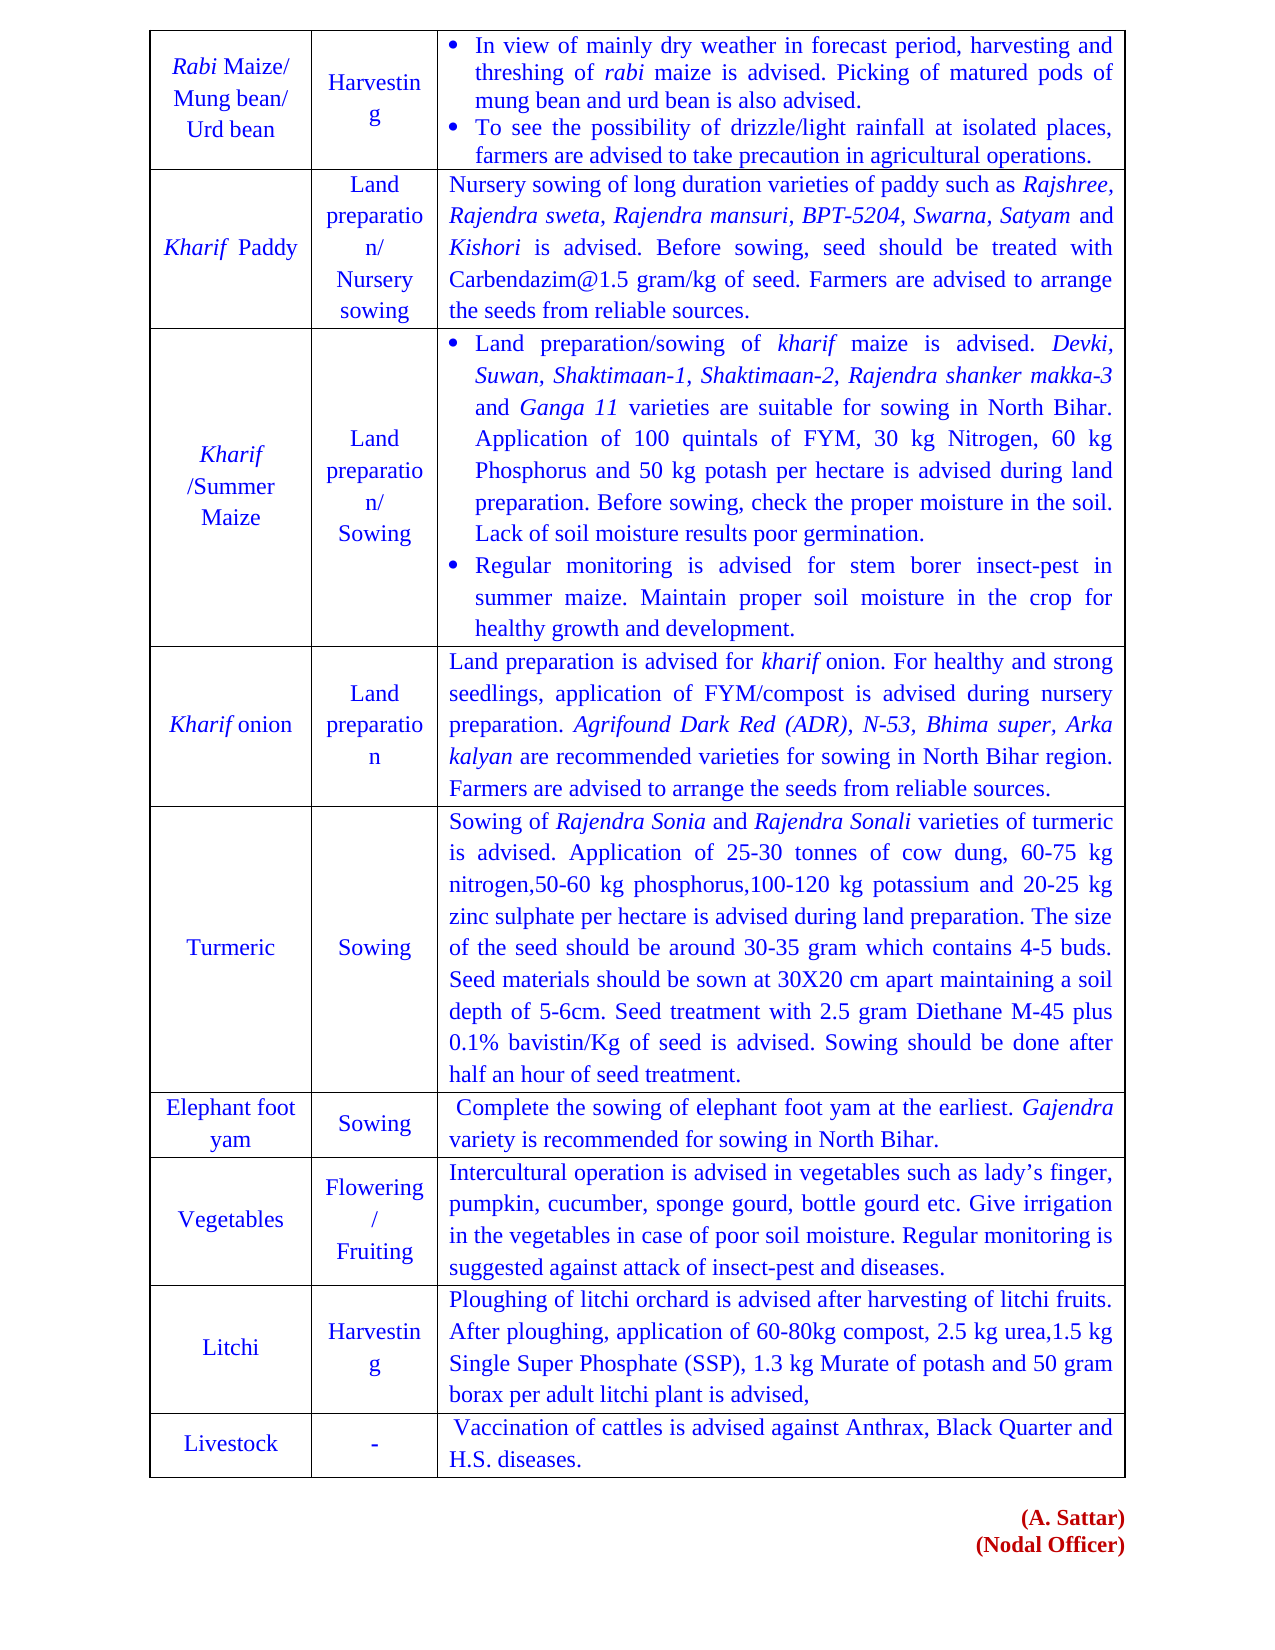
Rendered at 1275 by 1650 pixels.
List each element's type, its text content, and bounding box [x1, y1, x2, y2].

text (Nodal Officer) [150, 1531, 1125, 1557]
table_cell Kharif onion [151, 647, 311, 806]
table_cell Land preparation [312, 647, 437, 806]
table_cell Land preparation/ Sowing [312, 329, 437, 646]
table_cell Harvesting [312, 1286, 437, 1412]
table_cell Kharif Paddy [151, 170, 311, 328]
table_cell Land preparation is advised for kharif onion. For healthy and strong seedlings, application of FYM/compost is advised during nursery preparation. Agrifound Dark Red (ADR), N-53, Bhima super, Arka kalyan are recommended varieties for sowing in North Bihar region. Farmers are advised to arrange the seeds from reliable sources. [438, 647, 1124, 806]
table_cell Sowing of Rajendra Sonia and Rajendra Sonali varieties of turmeric is advised. Application of 25-30 tonnes of cow dung, 60-75 kg nitrogen,50-60 kg phosphorus,100-120 kg potassium and 20-25 kg zinc sulphate per hectare is advised during land preparation. The size of the seed should be around 30-35 gram which contains 4-5 buds. Seed materials should be sown at 30X20 cm apart maintaining a soil depth of 5-6cm. Seed treatment with 2.5 gram Diethane M-45 plus 0.1% bavistin/Kg of seed is advised. Sowing should be done after half an hour of seed treatment. [438, 807, 1124, 1092]
table_cell Kharif /Summer Maize [151, 329, 311, 646]
table_cell Elephant foot yam [151, 1093, 311, 1157]
table_cell Livestock [151, 1414, 311, 1477]
table_cell Vaccination of cattles is advised against Anthrax, Black Quarter and H.S. diseases. [438, 1414, 1124, 1477]
table_cell Vegetables [151, 1158, 311, 1284]
table_cell Complete the sowing of elephant foot yam at the earliest. Gajendra variety is recommended for sowing in North Bihar. [438, 1093, 1124, 1157]
table_cell Flowering/ Fruiting [312, 1158, 437, 1284]
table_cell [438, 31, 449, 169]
table_cell Harvesting [312, 31, 437, 169]
text (A. Sattar) [150, 1504, 1125, 1531]
table_cell Sowing [312, 1093, 437, 1157]
table_cell Land preparation/sowing of kharif maize is advised. Devki, Suwan, Shaktimaan-1, Shaktimaan-2, Rajendra shanker makka-3 and Ganga 11 varieties are suitable for sowing in North Bihar. Application of 100 quintals of FYM, 30 kg Nitrogen, 60 kg Phosphorus and 50 kg potash per hectare is advised during land preparation. Before sowing, check the proper moisture in the soil. Lack of soil moisture results poor germination. Regular monitoring is advised for stem borer insect-pest in summer maize. Maintain proper soil moisture in the crop for healthy growth and development. [438, 329, 1124, 646]
table_cell Land preparation/ Nursery sowing [312, 170, 437, 328]
table_cell - [312, 1414, 437, 1477]
table_cell Nursery sowing of long duration varieties of paddy such as Rajshree, Rajendra sweta, Rajendra mansuri, BPT-5204, Swarna, Satyam and Kishori is advised. Before sowing, seed should be treated with Carbendazim@1.5 gram/kg of seed. Farmers are advised to arrange the seeds from reliable sources. [438, 170, 1124, 328]
table_cell Rabi Maize/ Mung bean/ Urd bean [151, 31, 311, 169]
table_cell Intercultural operation is advised in vegetables such as lady’s finger, pumpkin, cucumber, sponge gourd, bottle gourd etc. Give irrigation in the vegetables in case of poor soil moisture. Regular monitoring is suggested against attack of insect-pest and diseases. [438, 1158, 1124, 1284]
table_cell Ploughing of litchi orchard is advised after harvesting of litchi fruits. After ploughing, application of 60-80kg compost, 2.5 kg urea,1.5 kg Single Super Phosphate (SSP), 1.3 kg Murate of potash and 50 gram borax per adult litchi plant is advised, [438, 1286, 1124, 1412]
table_cell Sowing [312, 807, 437, 1092]
table_cell Litchi [151, 1286, 311, 1412]
table_cell Turmeric [151, 807, 311, 1092]
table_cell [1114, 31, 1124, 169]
